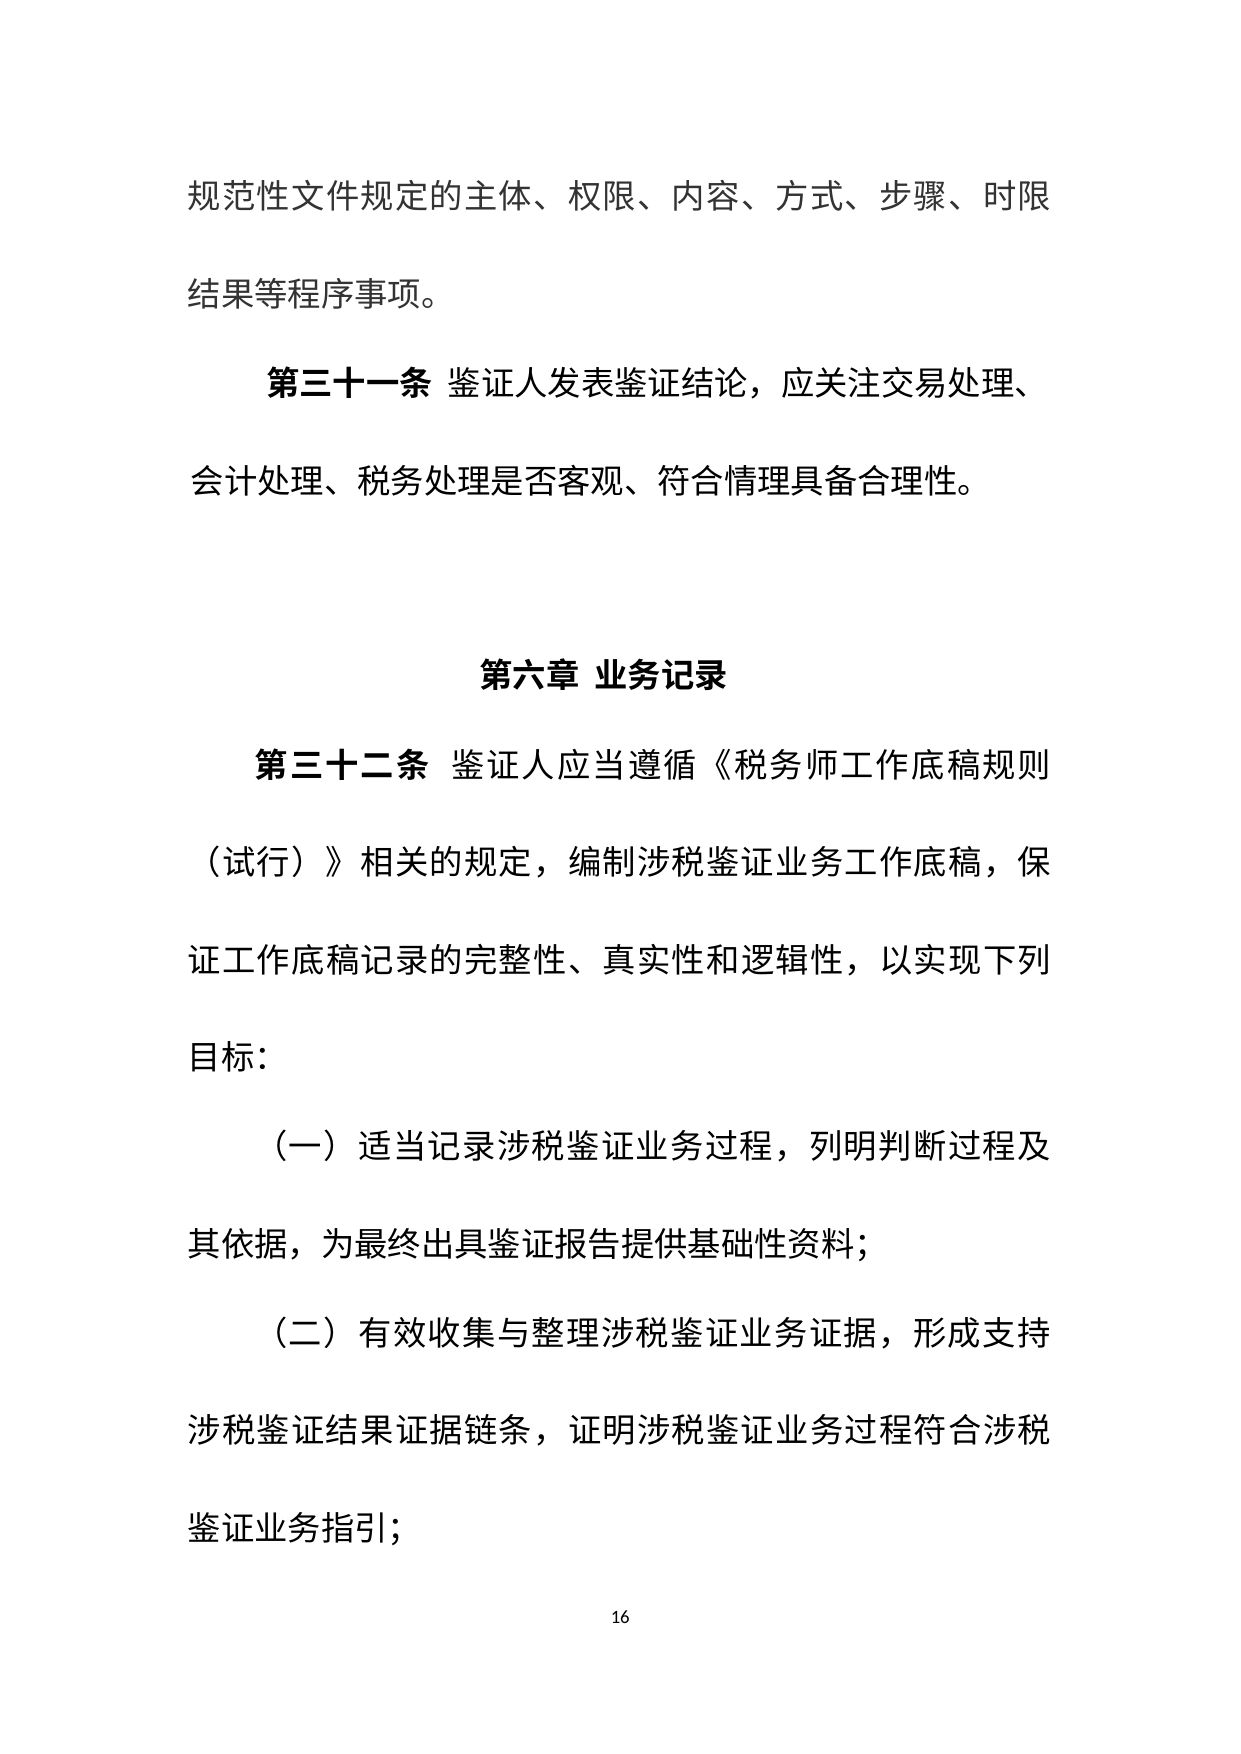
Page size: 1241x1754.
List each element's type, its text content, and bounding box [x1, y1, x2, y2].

text 第三十二条 鉴证人应当遵循《税务师工作底稿规则（试行）》相关的规定，编制涉税鉴证业务工作底稿，保证工作底稿记录的完整性、真实性和逻辑性，以实现下列目标： [187, 730, 1053, 1088]
text （二）有效收集与整理涉税鉴证业务证据，形成支持涉税鉴证结果证据链条，证明涉税鉴证业务过程符合涉税鉴证业务指引； [187, 1298, 1053, 1558]
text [187, 162, 1053, 324]
subtitle 第三十一条 鉴证人发表鉴证结论，应关注交易处理、会计处理、税务处理是否客观、符合情理具备合理性。 第六章 业务记录 [128, 348, 1053, 706]
text （一）适当记录涉税鉴证业务过程，列明判断过程及其依据，为最终出具鉴证报告提供基础性资料； [187, 1112, 1053, 1274]
